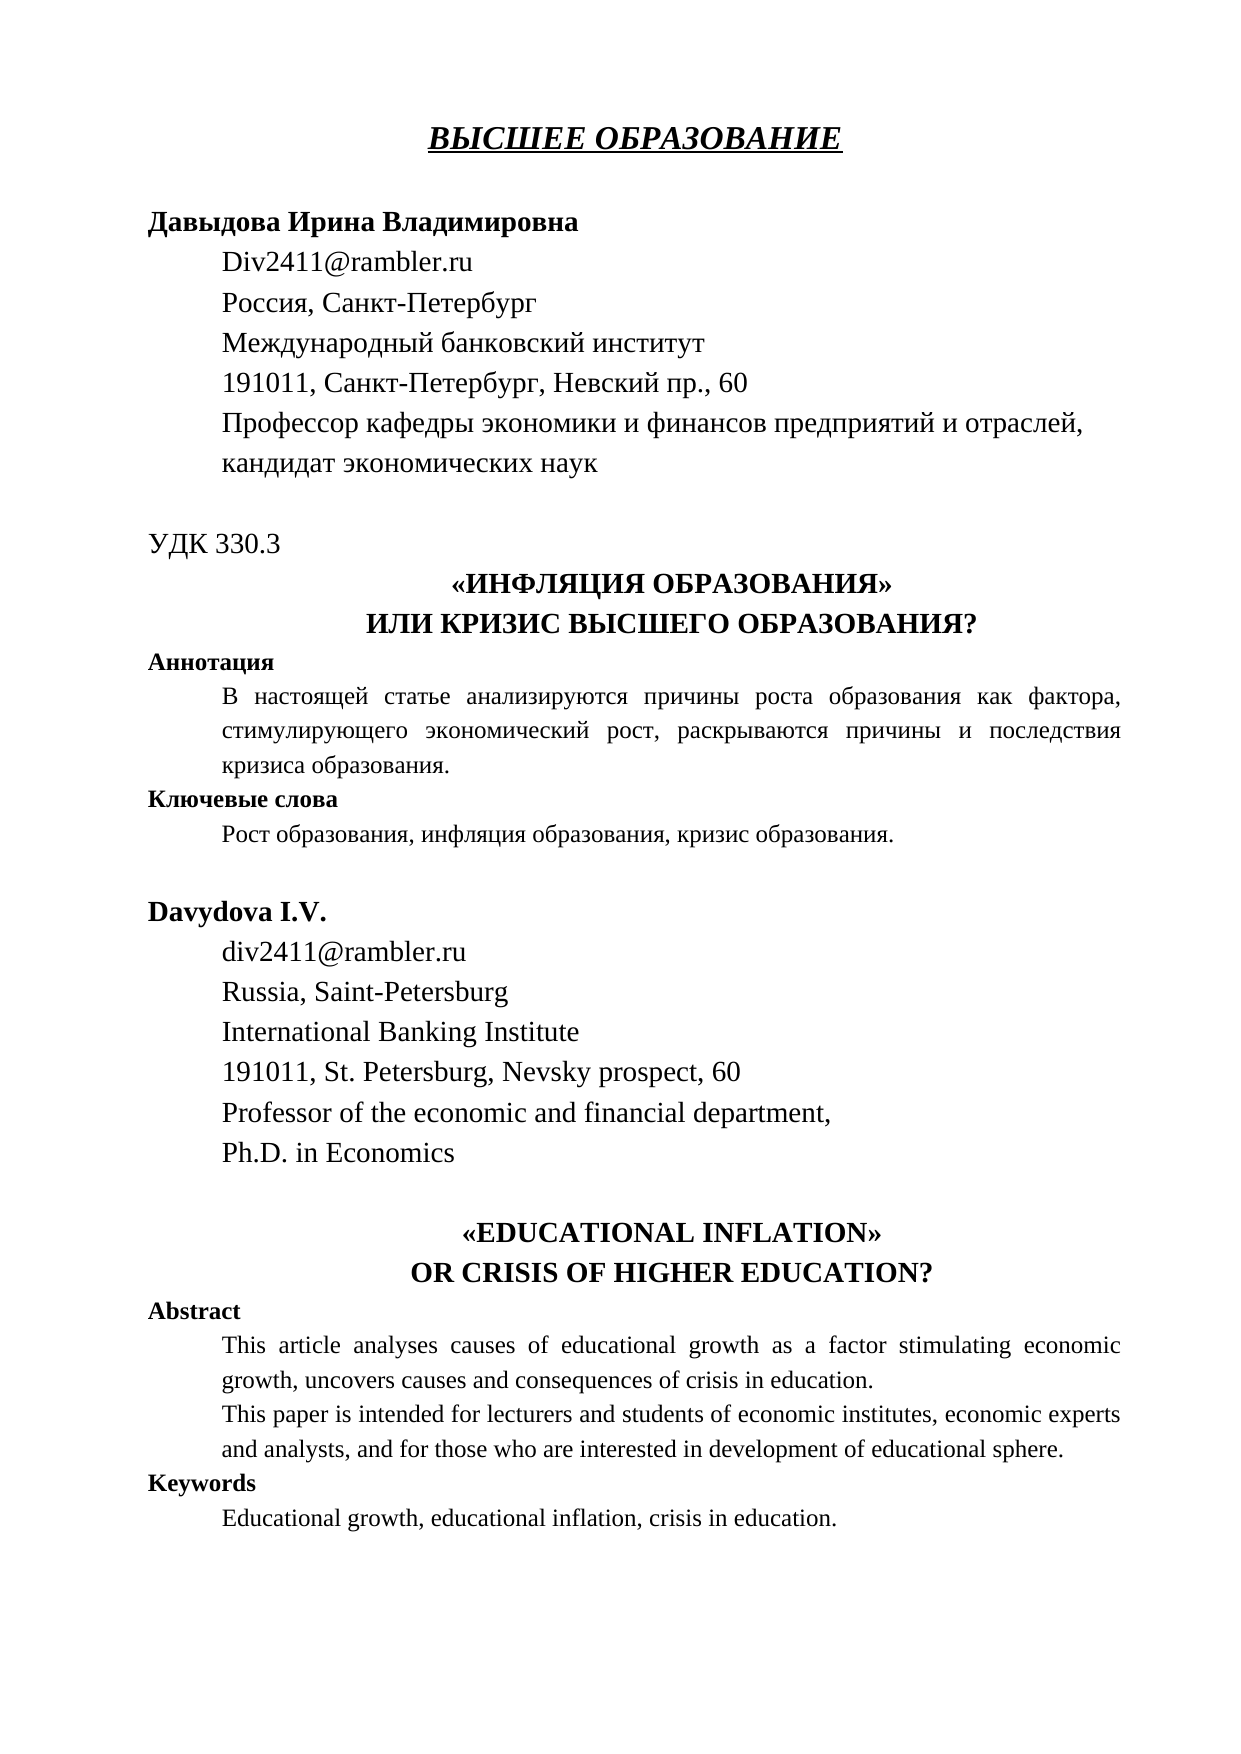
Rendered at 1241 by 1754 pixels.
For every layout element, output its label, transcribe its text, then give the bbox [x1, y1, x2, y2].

text This article analyses causes of educational growth as a factor stimulating economic growth, uncovers causes and consequences of crisis in education. [221, 1330, 1122, 1393]
text Россия, Санкт-Петербург [148, 285, 1122, 318]
text Ph.D. in Economics [148, 1135, 1122, 1168]
text Div2411@rambler.ru [148, 244, 1122, 278]
text Давыдова Ирина Владимировна [148, 204, 1122, 238]
text Abstract [148, 1296, 1122, 1324]
text OR CRISIS OF HIGHER EDUCATION? [148, 1256, 1122, 1289]
text «Инфляция образования» [148, 566, 1122, 600]
text Ключевые слова [148, 784, 1122, 813]
text 191011, St. Petersburg, Nevsky prospect, 60 [148, 1054, 1122, 1088]
text УДК 330.3 [148, 526, 1122, 559]
text Russia, Saint-Petersburg [148, 974, 1122, 1008]
text В настоящей статье анализируются причины роста образования как фактора, стимулирующего экономический рост, раскрываются причины и последствия кризиса образования. [222, 681, 1122, 779]
text или кризис высшего образования? [148, 606, 1122, 640]
text Professor of the economic and financial department, [148, 1095, 1122, 1128]
text Davydova I.V. [148, 894, 1122, 927]
text Международный банковский институт [148, 325, 1122, 358]
text «EDUCATIONAL INFLATION» [148, 1215, 1122, 1249]
text Аннотация [148, 647, 1122, 675]
text This paper is intended for lecturers and students of economic institutes, economic experts and analysts, and for those who are interested in development of educational sphere. [221, 1399, 1122, 1462]
text кандидат экономических наук [148, 446, 1122, 479]
text div2411@rambler.ru [148, 934, 1122, 967]
text International Banking Institute [148, 1014, 1122, 1048]
text Keywords [148, 1468, 1122, 1497]
text Educational growth, educational inflation, crisis in education. [148, 1503, 1122, 1531]
text Профессор кафедры экономики и финансов предприятий и отраслей, [148, 405, 1122, 439]
text 191011, Санкт-Петербург, Невский пр., 60 [148, 365, 1122, 399]
text Рост образования, инфляция образования, кризис образования. [148, 819, 1122, 848]
text ВЫСШЕЕ ОБРАЗОВАНИЕ [148, 118, 1122, 156]
